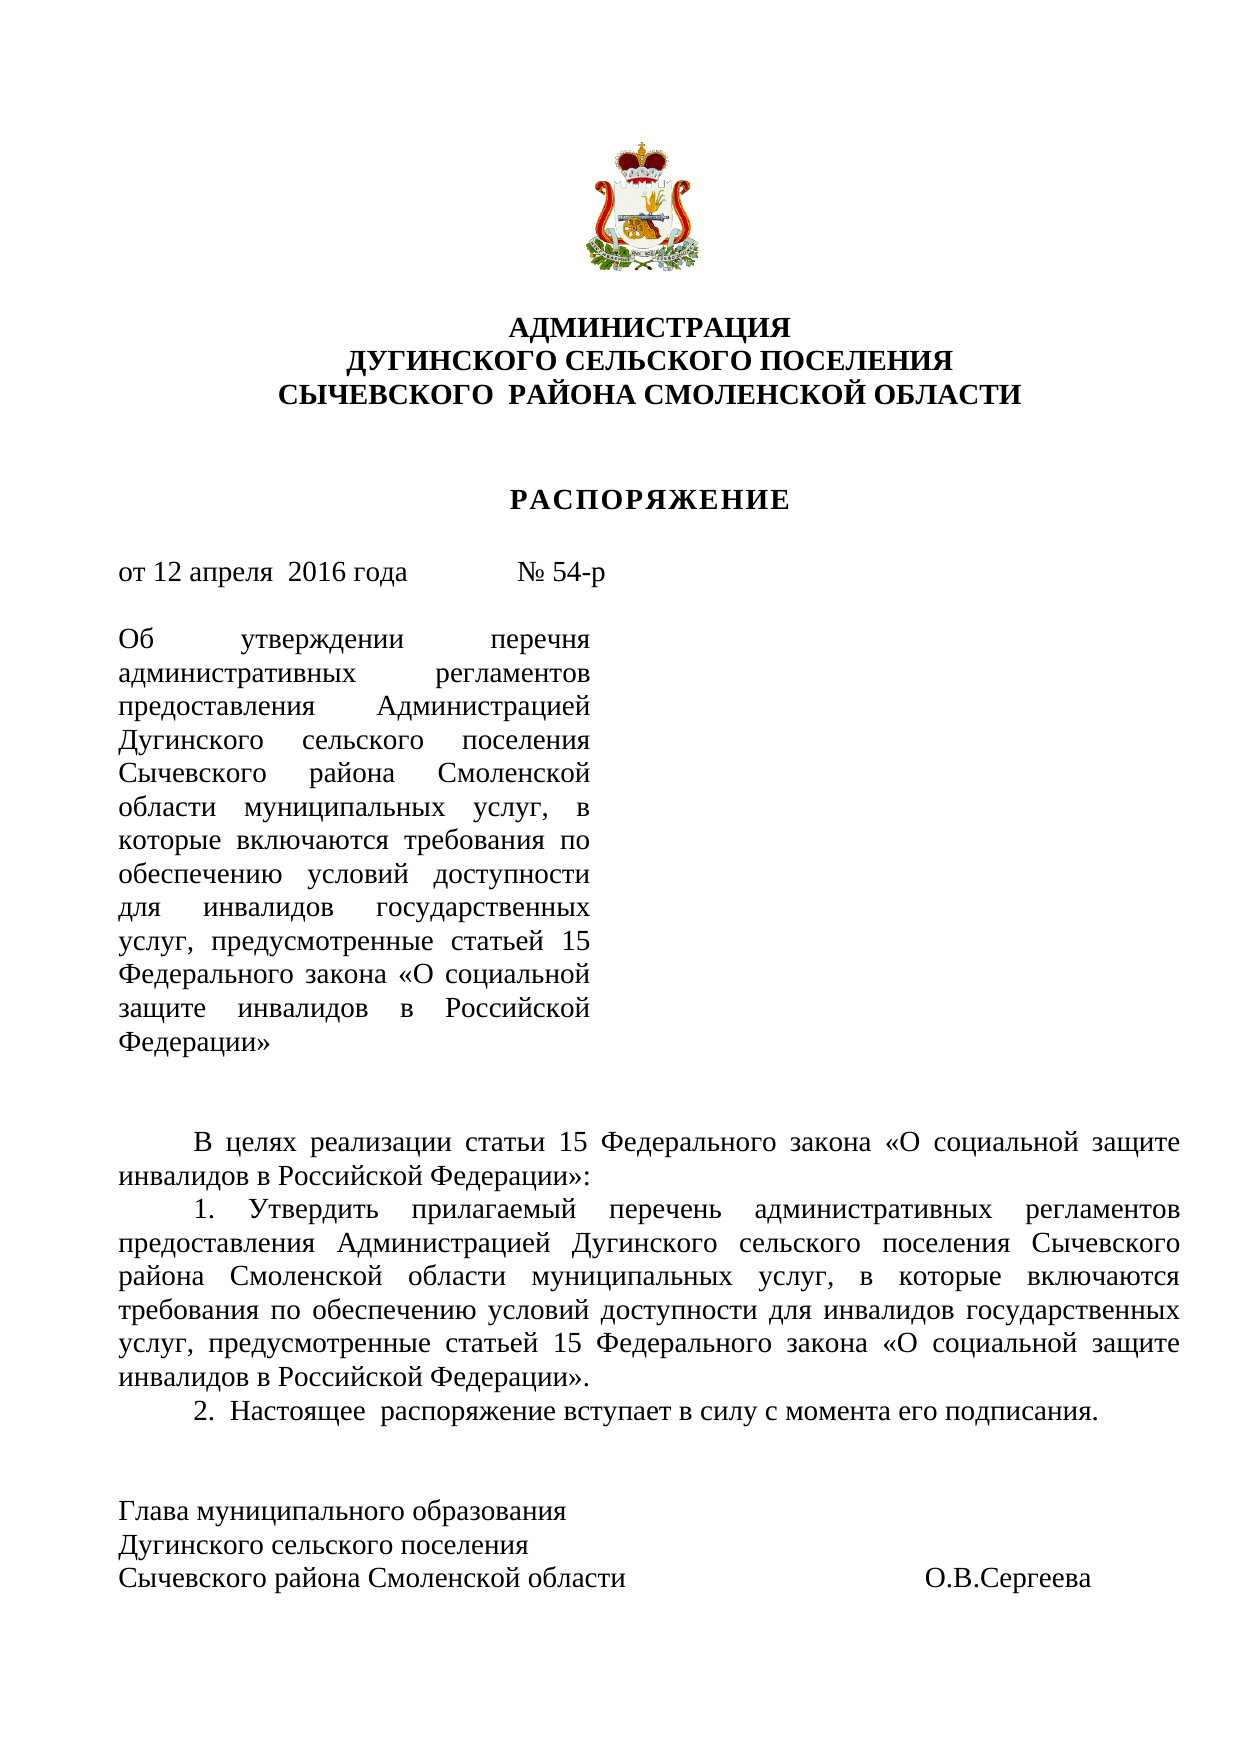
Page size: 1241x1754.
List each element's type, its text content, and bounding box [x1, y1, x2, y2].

text Сычевского района Смоленской области О.В.Сергеева [118, 1560, 1181, 1594]
text Дугинского сельского поселения [118, 1527, 1181, 1560]
text 2. Настоящее распоряжение вступает в силу с момента его подписания. [118, 1393, 1181, 1426]
text В целях реализации статьи 15 Федерального закона «О социальной защите инвалидов в Российской Федерации»: [118, 1124, 1181, 1191]
subtitle Сычевского района Смоленской области [118, 377, 1181, 410]
text от 12 апреля 2016 года № 54-р [118, 554, 1181, 588]
subtitle ДУГИНСКОГО сельского поселения [118, 343, 1181, 377]
picture [584, 140, 700, 272]
text Об утверждении перечня административных регламентов предоставления Администрацией Дугинского сельского поселения Сычевского района Смоленской области муниципальных услуг, в которые включаются требования по обеспечению условий доступности для инвалидов государственных услуг, предусмотренные статьей 15 Федерального закона «О социальной защите инвалидов в Российской Федерации» [118, 621, 591, 1057]
text 1. Утвердить прилагаемый перечень административных регламентов предоставления Администрацией Дугинского сельского поселения Сычевского района Смоленской области муниципальных услуг, в которые включаются требования по обеспечению условий доступности для инвалидов государственных услуг, предусмотренные статьей 15 Федерального закона «О социальной защите инвалидов в Российской Федерации». [118, 1191, 1181, 1393]
text Глава муниципального образования [118, 1493, 1181, 1527]
subtitle АДМИНИСТРАЦИЯ [118, 310, 1181, 343]
text РАСПОРЯЖЕНИЕ [118, 482, 1181, 516]
